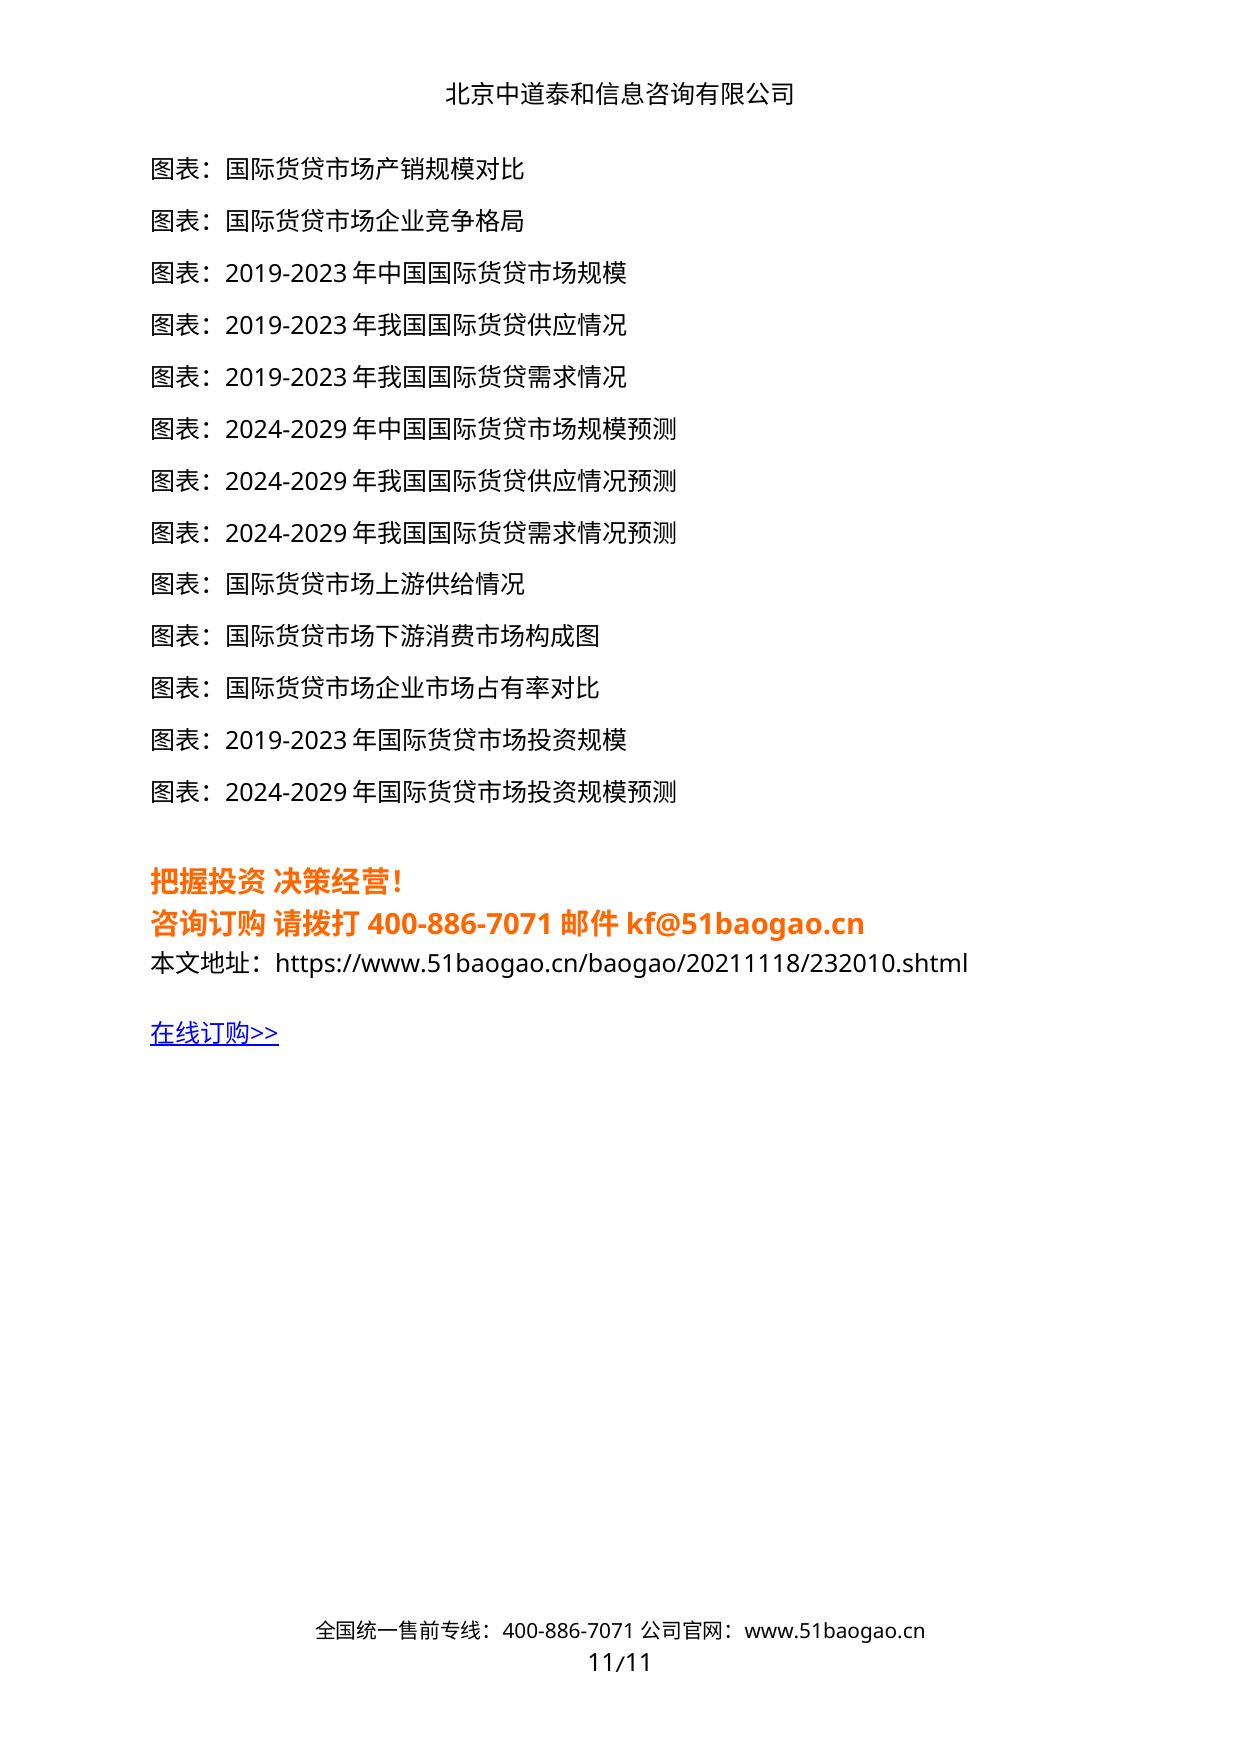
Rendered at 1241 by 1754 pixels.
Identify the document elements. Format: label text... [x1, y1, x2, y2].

text 图表：国际货贷市场企业竞争格局 [150, 202, 1090, 238]
text 图表：国际货贷市场下游消费市场构成图 [150, 617, 1090, 653]
text 图表：2019-2023年我国国际货贷供应情况 [150, 306, 1090, 342]
text 图表：国际货贷市场产销规模对比 [150, 150, 1090, 186]
text 图表：2019-2023年中国国际货贷市场规模 [150, 254, 1090, 290]
text 图表：2019-2023年国际货贷市场投资规模 [150, 721, 1090, 757]
text 把握投资 决策经营！咨询订购 请拨打 400-886-7071 邮件 kf@51baogao.cn本文地址：https://www.51baogao.cn/baogao/20211118/232010.shtml [150, 824, 1090, 979]
text 图表：2024-2029年我国国际货贷需求情况预测 [150, 513, 1090, 549]
text 在线订购>> [150, 979, 1090, 1050]
text 图表：国际货贷市场企业市场占有率对比 [150, 669, 1090, 705]
text 图表：2019-2023年我国国际货贷需求情况 [150, 357, 1090, 394]
text 图表：2024-2029年中国国际货贷市场规模预测 [150, 409, 1090, 446]
text 图表：国际货贷市场上游供给情况 [150, 565, 1090, 601]
text 图表：2024-2029年我国国际货贷供应情况预测 [150, 461, 1090, 497]
text 图表：2024-2029年国际货贷市场投资规模预测 [150, 772, 1090, 809]
